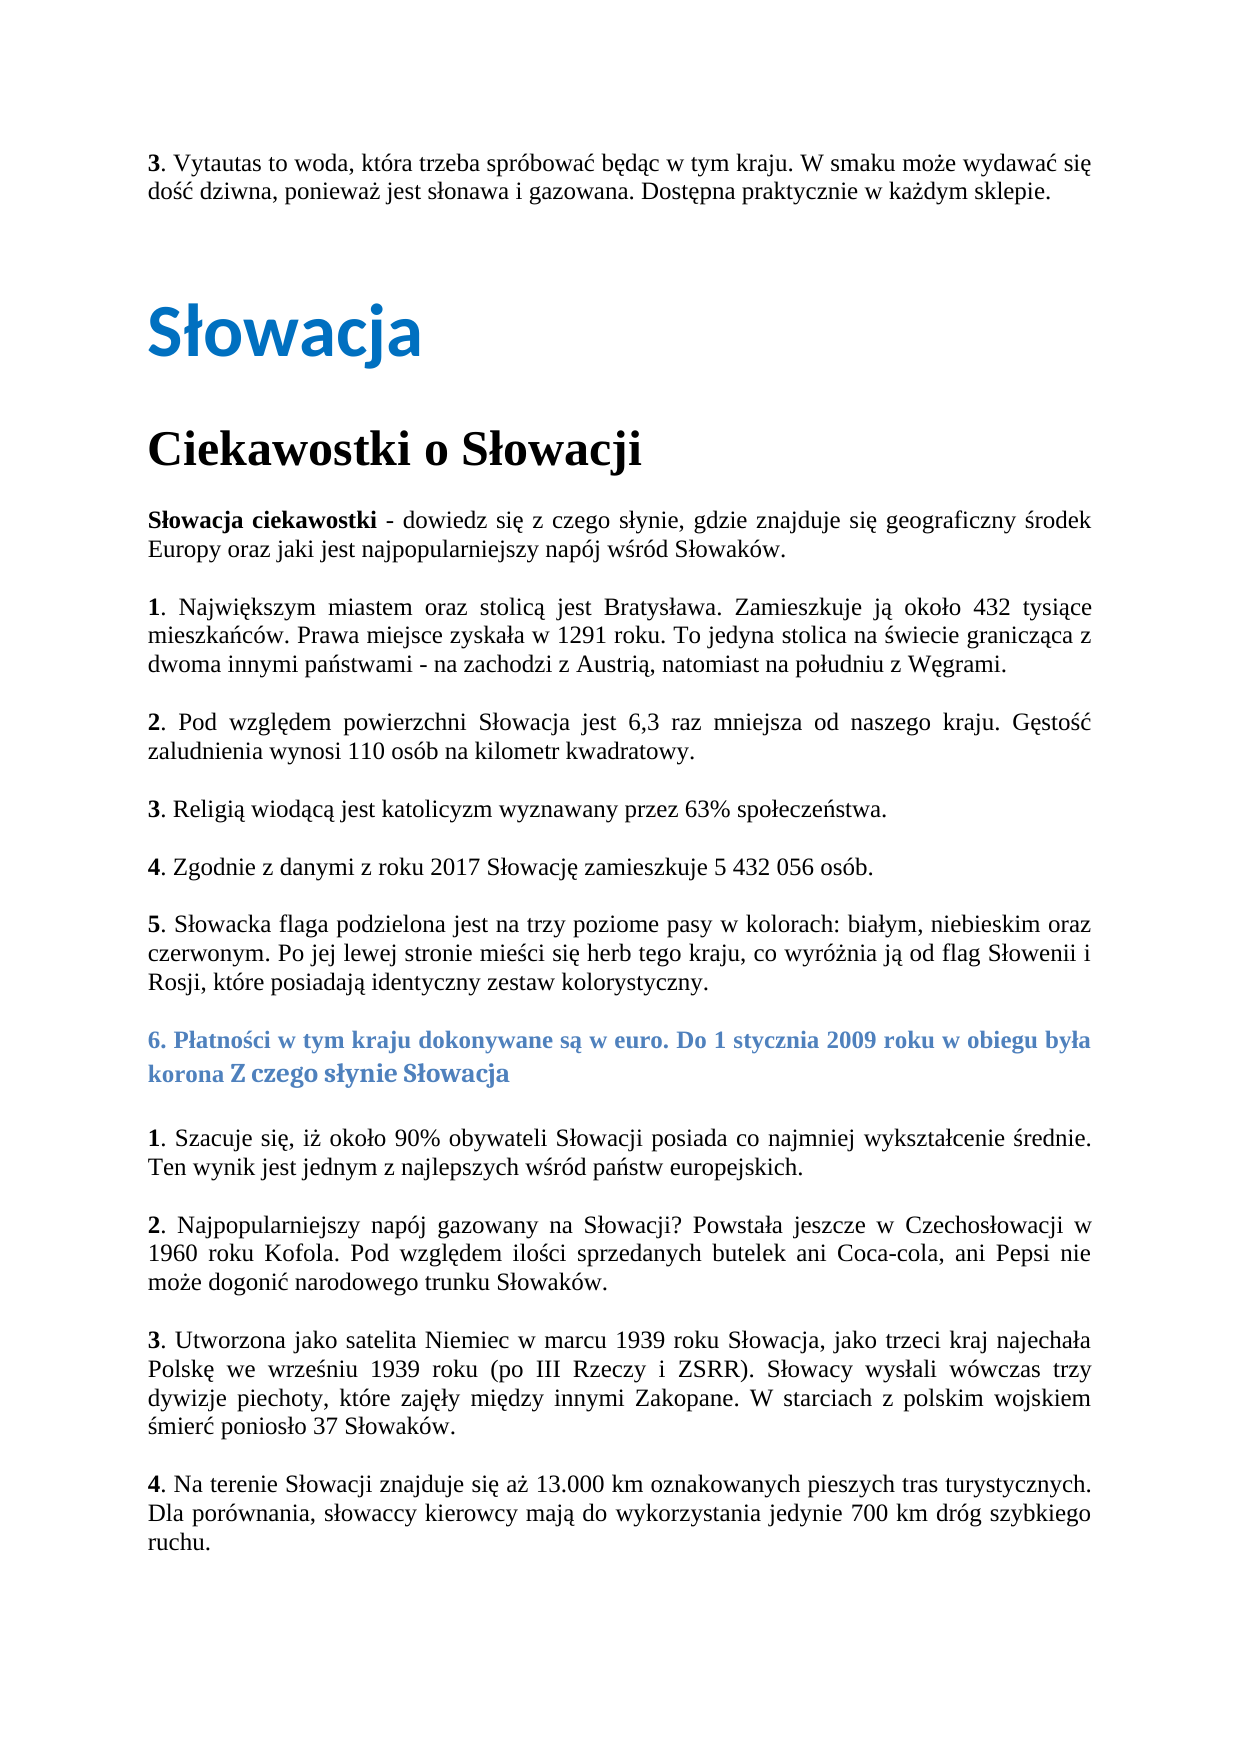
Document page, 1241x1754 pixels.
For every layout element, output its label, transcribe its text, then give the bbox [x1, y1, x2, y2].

text Słowacja [148, 284, 1093, 375]
text 5. Słowacka flaga podzielona jest na trzy poziome pasy w kolorach: białym, niebieskim oraz czerwonym. Po jej lewej stronie mieści się herb tego kraju, co wyróżnia ją od flag Słowenii i Rosji, które posiadają identyczny zestaw kolorystyczny. [148, 909, 1093, 996]
text Słowacja ciekawostki - dowiedz się z czego słynie, gdzie znajduje się geograficzny środek Europy oraz jaki jest najpopularniejszy napój wśród Słowaków. [148, 505, 1093, 562]
text Ciekawostki o Słowacji [148, 418, 1093, 476]
text 3. Religią wiodącą jest katolicyzm wyznawany przez 63% społeczeństwa. [148, 794, 1093, 822]
text 3. Utworzona jako satelita Niemiec w marcu 1939 roku Słowacja, jako trzeci kraj najechała Polskę we wrześniu 1939 roku (po III Rzeczy i ZSRR). Słowacy wysłali wówczas trzy dywizje piechoty, które zajęły między innymi Zakopane. W starciach z polskim wojskiem śmierć poniosło 37 Słowaków. [148, 1325, 1093, 1440]
text 2. Pod względem powierzchni Słowacja jest 6,3 raz mniejsza od naszego kraju. Gęstość zaludnienia wynosi 110 osób na kilometr kwadratowy. [148, 707, 1093, 764]
text 4. Zgodnie z danymi z roku 2017 Słowację zamieszkuje 5 432 056 osób. [148, 852, 1093, 880]
subtitle 6. Płatności w tym kraju dokonywane są w euro. Do 1 stycznia 2009 roku w obiegu była korona Z czego słynie Słowacja [148, 1025, 1093, 1089]
text 1. Największym miastem oraz stolicą jest Bratysława. Zamieszkuje ją około 432 tysiące mieszkańców. Prawa miejsce zyskała w 1291 roku. To jedyna stolica na świecie granicząca z dwoma innymi państwami - na zachodzi z Austrią, natomiast na południu z Węgrami. [148, 592, 1093, 678]
text 4. Na terenie Słowacji znajduje się aż 13.000 km oznakowanych pieszych tras turystycznych. Dla porównania, słowaccy kierowcy mają do wykorzystania jedynie 700 km dróg szybkiego ruchu. [148, 1469, 1093, 1556]
text 3. Vytautas to woda, która trzeba spróbować będąc w tym kraju. W smaku może wydawać się dość dziwna, ponieważ jest słonawa i gazowana. Dostępna praktycznie w każdym sklepie. [148, 148, 1093, 205]
text 1. Szacuje się, iż około 90% obywateli Słowacji posiada co najmniej wykształcenie średnie. Ten wynik jest jednym z najlepszych wśród państw europejskich. [148, 1123, 1093, 1181]
text 2. Najpopularniejszy napój gazowany na Słowacji? Powstała jeszcze w Czechosłowacji w 1960 roku Kofola. Pod względem ilości sprzedanych butelek ani Coca-cola, ani Pepsi nie może dogonić narodowego trunku Słowaków. [148, 1210, 1093, 1296]
